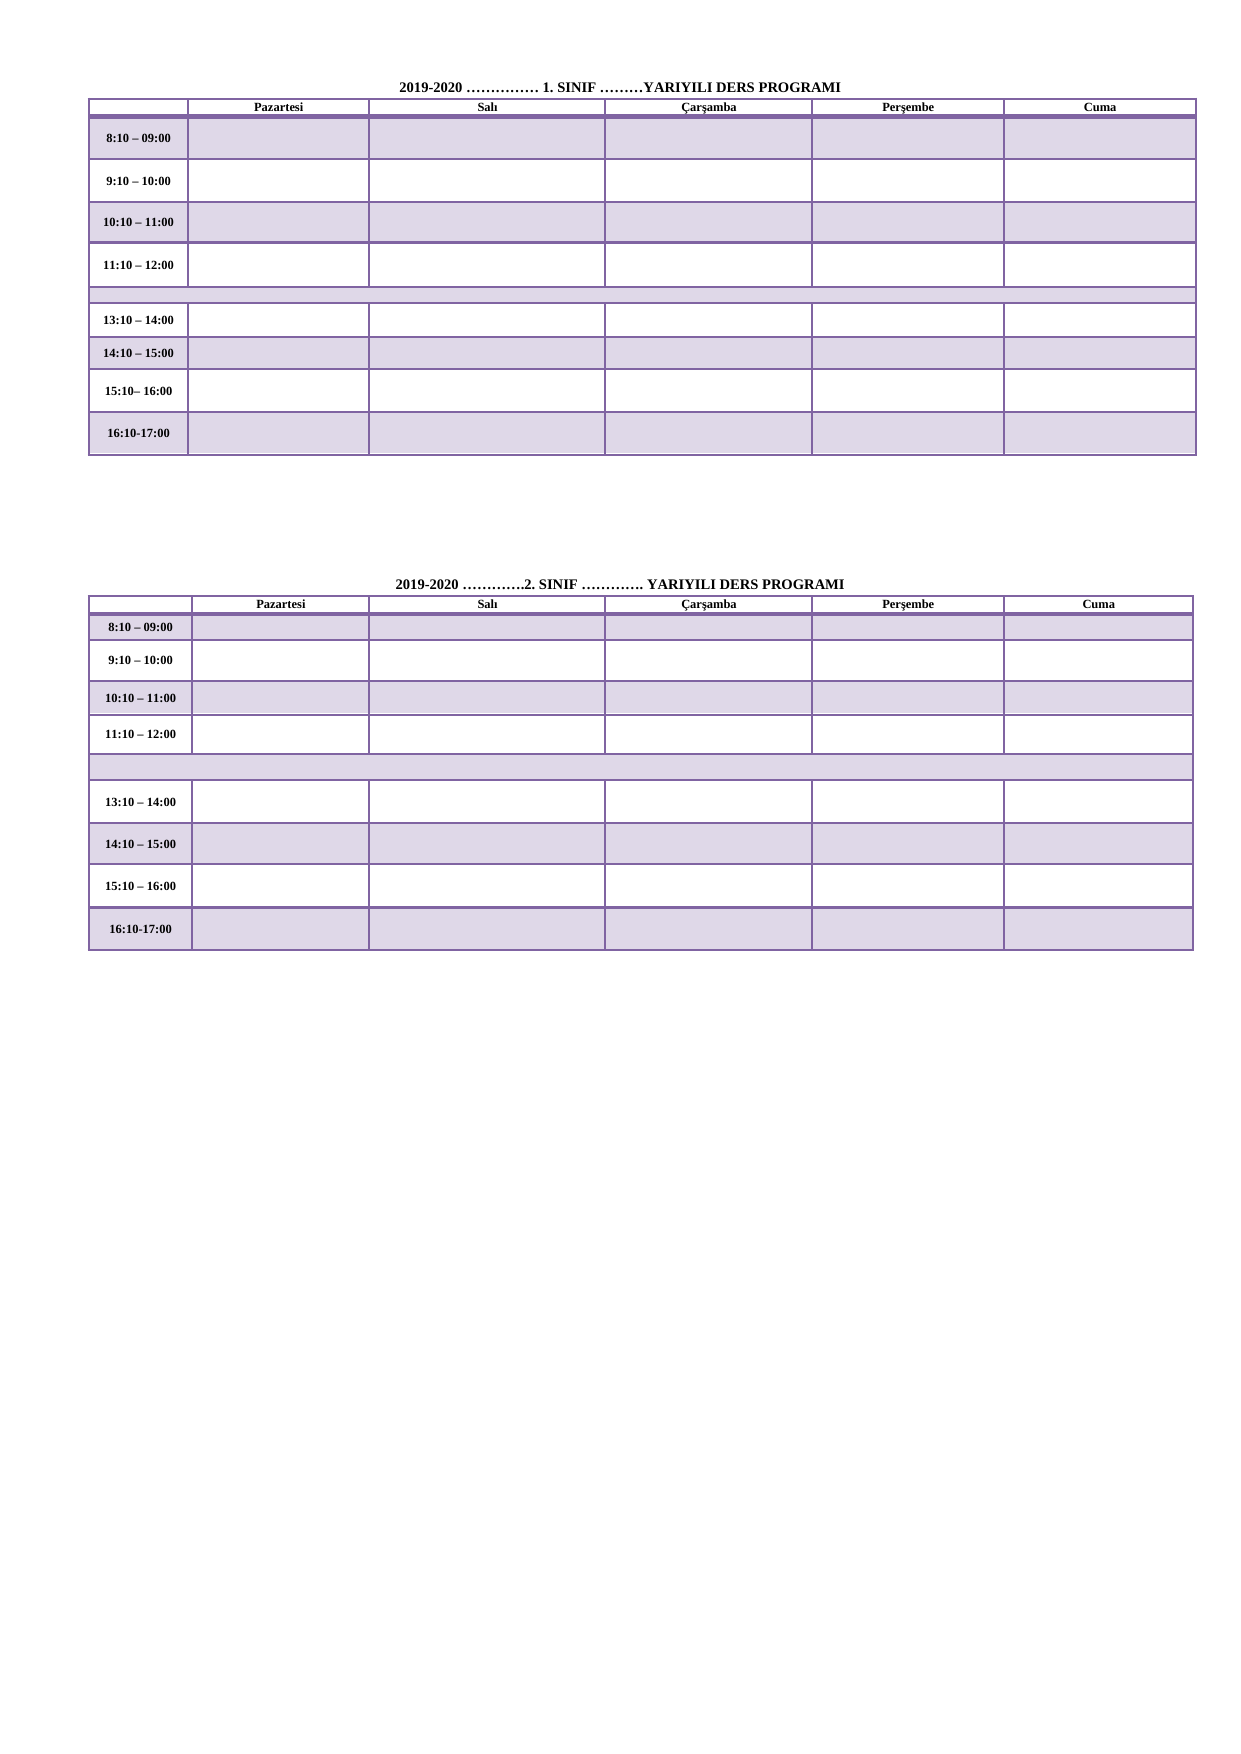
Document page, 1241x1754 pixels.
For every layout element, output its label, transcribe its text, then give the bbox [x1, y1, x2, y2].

table_cell [370, 781, 604, 822]
table_cell [370, 203, 604, 241]
table_cell [1005, 824, 1192, 863]
table_cell [1005, 304, 1195, 336]
table_cell 9:10 – 10:00 [90, 160, 187, 201]
table_header Salı [370, 597, 604, 612]
table_cell [606, 338, 811, 368]
table_cell [606, 824, 811, 863]
table_cell 11:10 – 12:00 [90, 716, 191, 753]
table_cell [606, 244, 811, 286]
table_cell [193, 824, 368, 863]
table_cell [1005, 203, 1195, 241]
table_cell [606, 370, 811, 411]
table_cell [813, 338, 1003, 368]
table_cell 9:10 – 10:00 [90, 641, 191, 680]
table_cell [813, 824, 1003, 863]
table_cell [606, 616, 811, 639]
table_cell [189, 203, 368, 241]
table_cell [1005, 716, 1192, 753]
table_cell [813, 641, 1003, 680]
table_cell 11:10 – 12:00 [90, 244, 187, 286]
table_cell 8:10 – 09:00 [90, 616, 191, 639]
table_cell [1005, 413, 1195, 453]
table_header Perşembe [813, 100, 1003, 114]
table_cell [606, 304, 811, 336]
table_header Cuma [1005, 100, 1195, 114]
table_cell [193, 865, 368, 906]
table_cell [1005, 616, 1192, 639]
subtitle 2019-2020 ………….2. SINIF …………. YARIYILI DERS PROGRAMI [148, 576, 1093, 593]
table_cell [193, 716, 368, 753]
table_cell [193, 616, 368, 639]
table_cell [606, 641, 811, 680]
table_cell [813, 682, 1003, 713]
table_cell [606, 716, 811, 753]
table_cell [189, 338, 368, 368]
table_cell [1005, 119, 1195, 158]
table_cell [193, 682, 368, 713]
table_cell [189, 304, 368, 336]
table_cell [189, 160, 368, 201]
table_cell [370, 682, 604, 713]
table_cell [370, 244, 604, 286]
table_header Perşembe [813, 597, 1003, 612]
table_cell [370, 865, 604, 906]
table_cell 14:10 – 15:00 [90, 338, 187, 368]
table_cell 14:10 – 15:00 [90, 824, 191, 863]
table_header [90, 100, 187, 114]
table_cell [370, 616, 604, 639]
table_cell [193, 909, 368, 949]
table_cell [370, 909, 604, 949]
table_header Çarşamba [606, 597, 811, 612]
table_header [90, 597, 191, 612]
table_cell [90, 288, 1195, 302]
table_cell 16:10-17:00 [90, 909, 191, 949]
table_cell [813, 909, 1003, 949]
table_cell [606, 203, 811, 241]
table_cell [370, 641, 604, 680]
table_cell [1005, 781, 1192, 822]
table_cell [813, 781, 1003, 822]
table_cell [90, 755, 1192, 779]
table_cell [189, 370, 368, 411]
table_cell [1005, 865, 1192, 906]
table_cell [813, 203, 1003, 241]
table_cell [189, 119, 368, 158]
table_cell [189, 244, 368, 286]
table_cell [1005, 370, 1195, 411]
table_cell [813, 160, 1003, 201]
table_cell [813, 616, 1003, 639]
table_cell 15:10 – 16:00 [90, 865, 191, 906]
table_cell [813, 244, 1003, 286]
table_cell [606, 119, 811, 158]
table_cell [370, 338, 604, 368]
table_cell 10:10 – 11:00 [90, 682, 191, 713]
table_header Pazartesi [193, 597, 368, 612]
table_cell [813, 716, 1003, 753]
table_cell [370, 304, 604, 336]
table_cell [1005, 338, 1195, 368]
table_cell 13:10 – 14:00 [90, 304, 187, 336]
table_cell [193, 781, 368, 822]
table_cell [1005, 160, 1195, 201]
table_cell [606, 413, 811, 453]
table_cell [813, 865, 1003, 906]
table_cell [813, 370, 1003, 411]
table_header Salı [370, 100, 604, 114]
table_cell [189, 413, 368, 453]
table_cell [193, 641, 368, 680]
table_cell [606, 781, 811, 822]
table_header Çarşamba [606, 100, 811, 114]
subtitle 2019-2020 …………… 1. SINIF ………YARIYILI DERS PROGRAMI [148, 78, 1093, 95]
table_cell [1005, 244, 1195, 286]
table_cell [1005, 641, 1192, 680]
table_cell [1005, 682, 1192, 713]
table_cell 15:10– 16:00 [90, 370, 187, 411]
table_cell [370, 824, 604, 863]
table_cell [370, 716, 604, 753]
table_header Cuma [1005, 597, 1192, 612]
table_cell 10:10 – 11:00 [90, 203, 187, 241]
table_cell [606, 160, 811, 201]
table_cell [606, 682, 811, 713]
table_cell [370, 370, 604, 411]
table_cell 16:10-17:00 [90, 413, 187, 453]
table_cell [606, 865, 811, 906]
table_cell 8:10 – 09:00 [90, 119, 187, 158]
table_cell [1005, 909, 1192, 949]
table_cell [370, 413, 604, 453]
table_cell [606, 909, 811, 949]
table_cell [813, 413, 1003, 453]
table_header Pazartesi [189, 100, 368, 114]
table_cell [813, 119, 1003, 158]
table_cell [813, 304, 1003, 336]
table_cell 13:10 – 14:00 [90, 781, 191, 822]
table_cell [370, 160, 604, 201]
table_cell [370, 119, 604, 158]
